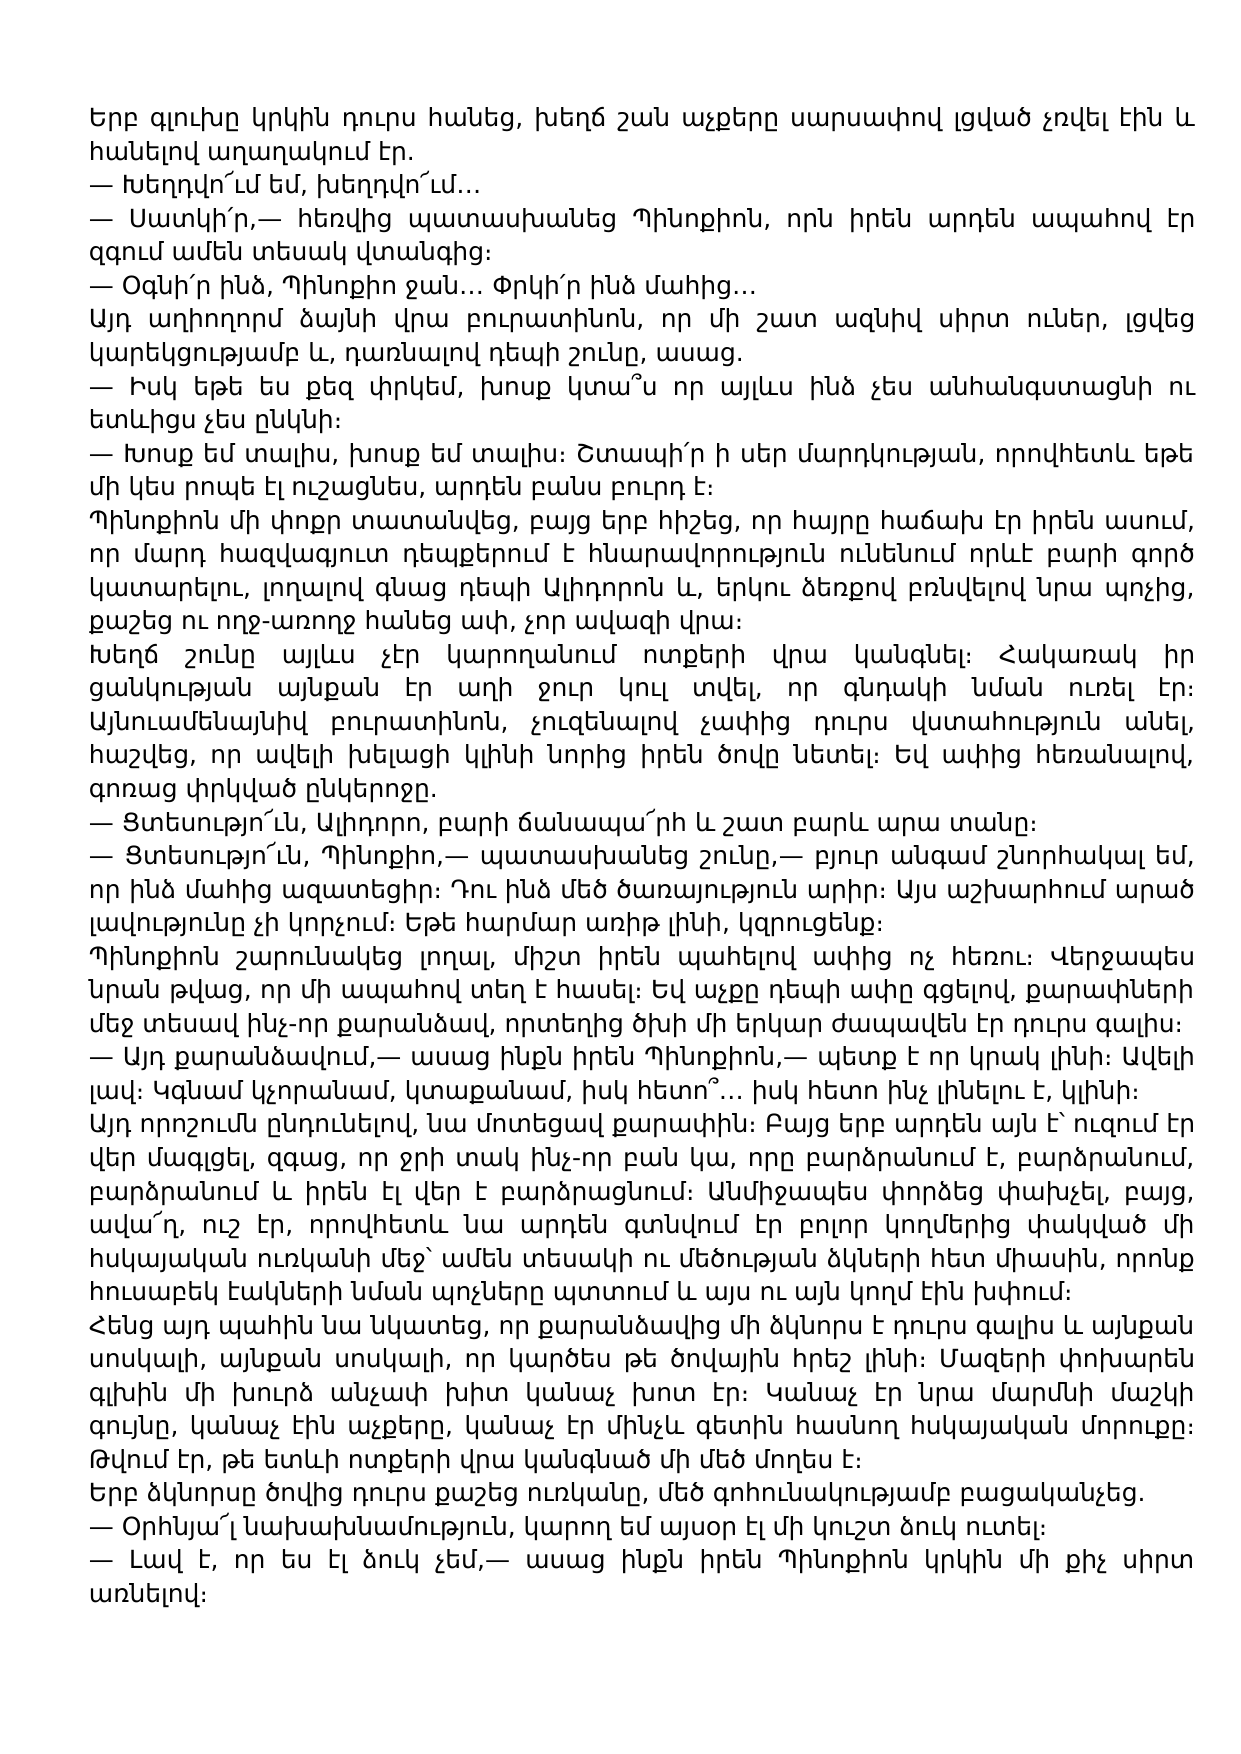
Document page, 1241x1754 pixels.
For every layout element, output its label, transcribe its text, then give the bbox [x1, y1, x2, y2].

text — Օգնի՛ր ինձ, Պինոքիո ջան… Փրկի՛ր ինձ մահից… [89, 271, 1196, 300]
text Խեղճ շունը այլևս չէր կարողանում ոտքերի վրա կանգնել։ Հակառակ իր ցանկության այնքան էր աղի ջուր կուլ տվել, որ գնդակի նման ուռել էր։ Այնուամենայնիվ բուրատինոն, չուզենալով չափից դուրս վստահություն անել, հաշվեց, որ ավելի խելացի կլինի նորից իրեն ծովը նետել։ Եվ ափից հեռանալով, գոռաց փրկված ընկերոջը. [89, 640, 1196, 803]
text — Այդ քարանձավում,— ասաց ինքն իրեն Պինոքիոն,— պետք է որ կրակ լինի։ Ավելի լավ։ Կգնամ կչորանամ, կտաքանամ, իսկ հետո՞… իսկ հետո ինչ լինելու է, կլինի։ [89, 1043, 1196, 1105]
text Պինոքիոն շարունակեց լողալ, միշտ իրեն պահելով ափից ոչ հեռու։ Վերջապես նրան թվաց, որ մի ապահով տեղ է հասել։ Եվ աչքը դեպի ափը գցելով, քարափների մեջ տեսավ ինչ-որ քարանձավ, որտեղից ծխի մի երկար ժապավեն էր դուրս գալիս։ [89, 942, 1196, 1038]
text — Սատկի՛ր,— հեռվից պատասխանեց Պինոքիոն, որն իրեն արդեն ապահով էր զգում ամեն տեսակ վտանգից։ [89, 204, 1196, 267]
text Այդ աղիողորմ ձայնի վրա բուրատինոն, որ մի շատ ազնիվ սիրտ ուներ, լցվեց կարեկցությամբ և, դառնալով դեպի շունը, ասաց. [89, 305, 1196, 367]
text — Օրհնյա՜լ նախախնամություն, կարող եմ այսօր էլ մի կուշտ ձուկ ուտել։ [89, 1512, 1196, 1541]
text Հենց այդ պահին նա նկատեց, որ քարանձավից մի ձկնորս է դուրս գալիս և այնքան սոսկալի, այնքան սոսկալի, որ կարծես թե ծովային հրեշ լինի։ Մազերի փոխարեն գլխին մի խուրձ անչափ խիտ կանաչ խոտ էր։ Կանաչ էր նրա մարմնի մաշկի գույնը, կանաչ էին աչքերը, կանաչ էր մինչև գետին հասնող հսկայական մորուքը։ Թվում էր, թե ետևի ոտքերի վրա կանգնած մի մեծ մողես է։ [89, 1311, 1196, 1474]
text Պինոքիոն մի փոքր տատանվեց, բայց երբ հիշեց, որ հայրը հաճախ էր իրեն ասում, որ մարդ հազվագյուտ դեպքերում է հնարավորություն ունենում որևէ բարի գործ կատարելու, լողալով գնաց դեպի Ալիդորոն և, երկու ձեռքով բռնվելով նրա պոչից, քաշեց ու ողջ-առողջ հանեց ափ, չոր ավազի վրա։ [89, 506, 1196, 636]
text — Խեղդվո՜ւմ եմ, խեղդվո՜ւմ… [89, 171, 1196, 200]
text Այդ որոշումն ընդունելով, նա մոտեցավ քարափին։ Բայց երբ արդեն այն է՝ ուզում էր վեր մագլցել, զգաց, որ ջրի տակ ինչ-որ բան կա, որը բարձրանում է, բարձրանում, բարձրանում և իրեն էլ վեր է բարձրացնում։ Անմիջապես փորձեց փախչել, բայց, ավա՜ղ, ուշ էր, որովհետև նա արդեն գտնվում էր բոլոր կողմերից փակված մի հսկայական ուռկանի մեջ՝ ամեն տեսակի ու մեծության ձկների հետ միասին, որոնք հուսաբեկ էակների նման պոչները պտտում և այս ու այն կողմ էին խփում։ [89, 1110, 1196, 1307]
text Երբ գլուխը կրկին դուրս հանեց, խեղճ շան աչքերը սարսափով լցված չռվել էին և հանելով աղաղակում էր. [89, 103, 1196, 166]
text Երբ ձկնորսը ծովից դուրս քաշեց ուռկանը, մեծ գոհունակությամբ բացականչեց. [89, 1479, 1196, 1508]
text — Ցտեսությո՜ւն, Ալիդորո, բարի ճանապա՜րհ և շատ բարև արա տանը։ [89, 808, 1196, 837]
text — Լավ է, որ ես էլ ձուկ չեմ,— ասաց ինքն իրեն Պինոքիոն կրկին մի քիչ սիրտ առնելով։ [89, 1546, 1196, 1608]
text — Ցտեսությո՜ւն, Պինոքիո,— պատասխանեց շունը,— բյուր անգամ շնորհակալ եմ, որ ինձ մահից ազատեցիր։ Դու ինձ մեծ ծառայություն արիր։ Այս աշխարհում արած լավությունը չի կորչում։ Եթե հարմար առիթ լինի, կզրուցենք։ [89, 841, 1196, 938]
text — Իսկ եթե ես քեզ փրկեմ, խոսք կտա՞ս որ այլևս ինձ չես անհանգստացնի ու ետևիցս չես ընկնի։ [89, 372, 1196, 434]
text — Խոսք եմ տալիս, խոսք եմ տալիս։ Շտապի՛ր ի սեր մարդկության, որովհետև եթե մի կես րոպե էլ ուշացնես, արդեն բանս բուրդ է։ [89, 439, 1196, 502]
